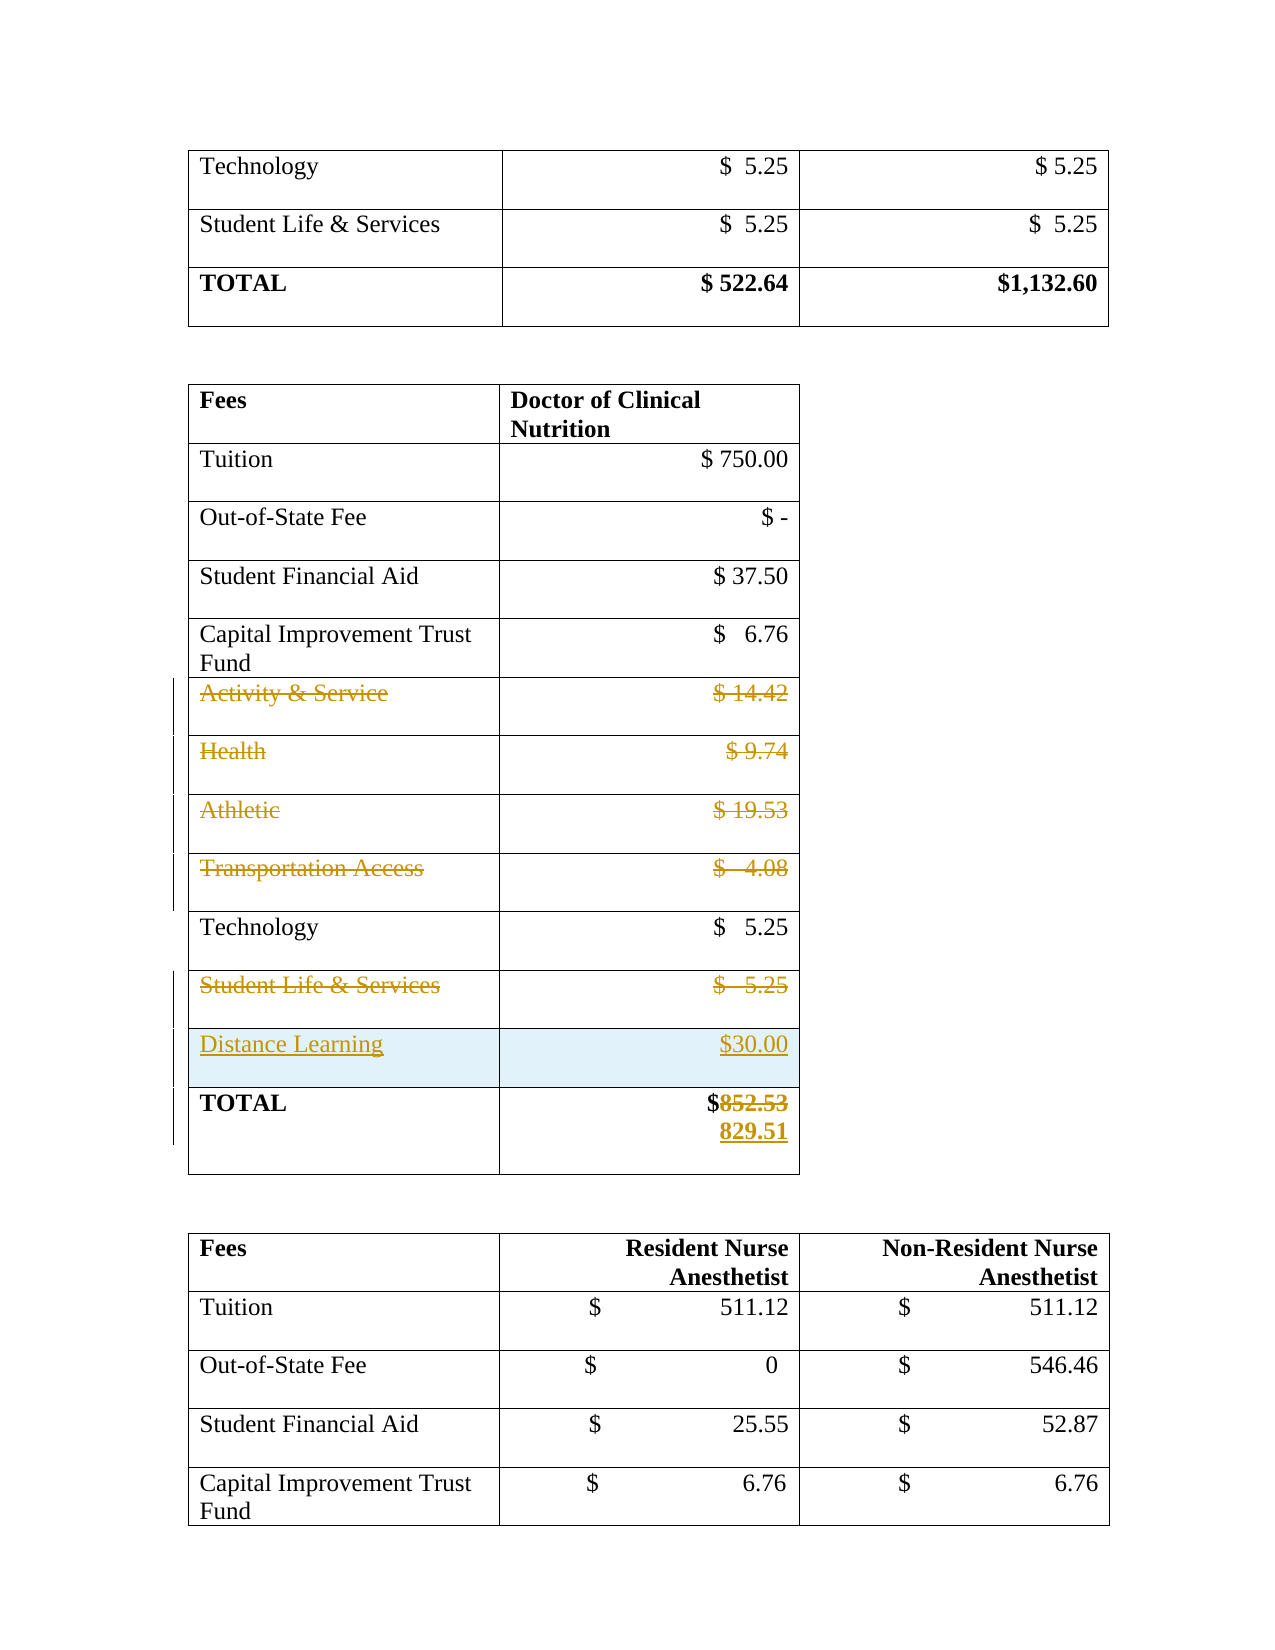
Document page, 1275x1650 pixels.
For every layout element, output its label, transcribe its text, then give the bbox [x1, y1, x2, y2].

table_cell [189, 1468, 499, 1525]
table_header Non-Resident Nurse Anesthetist [800, 1234, 1109, 1291]
table_cell $ 5.25 [503, 210, 799, 267]
table_header Fees [189, 1234, 499, 1291]
table_cell Out-of-State Fee [189, 1351, 499, 1408]
table_cell $ 5.25 [503, 151, 799, 208]
table_cell $ 37.50 [500, 561, 799, 618]
table_cell $ 522.64 [503, 268, 799, 326]
table_cell [189, 971, 499, 1028]
table_header Fees [189, 385, 499, 443]
table_cell [189, 854, 499, 911]
table_cell [500, 854, 799, 911]
table_cell $ 0 [500, 1351, 799, 1408]
table_cell $ - [500, 502, 799, 560]
table_cell $ 546.46 [800, 1351, 1109, 1408]
table_cell TOTAL [189, 268, 502, 326]
table_cell [500, 678, 799, 735]
table_cell [500, 971, 799, 1028]
table_cell [189, 795, 499, 852]
table_cell $ 511.12 [500, 1292, 799, 1349]
table_cell Tuition [189, 1292, 499, 1349]
table_cell Technology [189, 151, 502, 208]
table_cell $ 6.76 [500, 1468, 799, 1525]
table_cell [500, 736, 799, 794]
table_cell [189, 678, 499, 735]
table_cell $1,132.60 [800, 268, 1108, 326]
table_cell [189, 736, 499, 794]
table_cell $ 511.12 [800, 1292, 1109, 1349]
table_cell $ 5.25 [800, 210, 1108, 267]
table_cell $ 6.76 [500, 619, 799, 677]
table_header Doctor of Clinical Nutrition [500, 385, 799, 443]
table_cell Student Financial Aid [189, 1409, 499, 1467]
table_cell $ 750.00 [500, 444, 799, 501]
table_cell TOTAL [189, 1088, 499, 1174]
table_cell [500, 795, 799, 852]
table_cell $ 25.55 [500, 1409, 799, 1467]
table_cell $ 5.25 [800, 151, 1108, 208]
table_cell Tuition [189, 444, 499, 501]
table_cell $ [500, 1088, 799, 1174]
table_cell Technology [189, 912, 499, 969]
table_cell $ 52.87 [800, 1409, 1109, 1467]
table_cell $ 6.76 [800, 1468, 1109, 1525]
table_cell Student Life & Services [189, 210, 502, 267]
table_header Resident Nurse Anesthetist [500, 1234, 799, 1291]
table_cell $ 5.25 [500, 912, 799, 969]
table_cell Capital Improvement Trust Fund [189, 619, 499, 677]
table_cell Out-of-State Fee [189, 502, 499, 560]
table_cell Student Financial Aid [189, 561, 499, 618]
